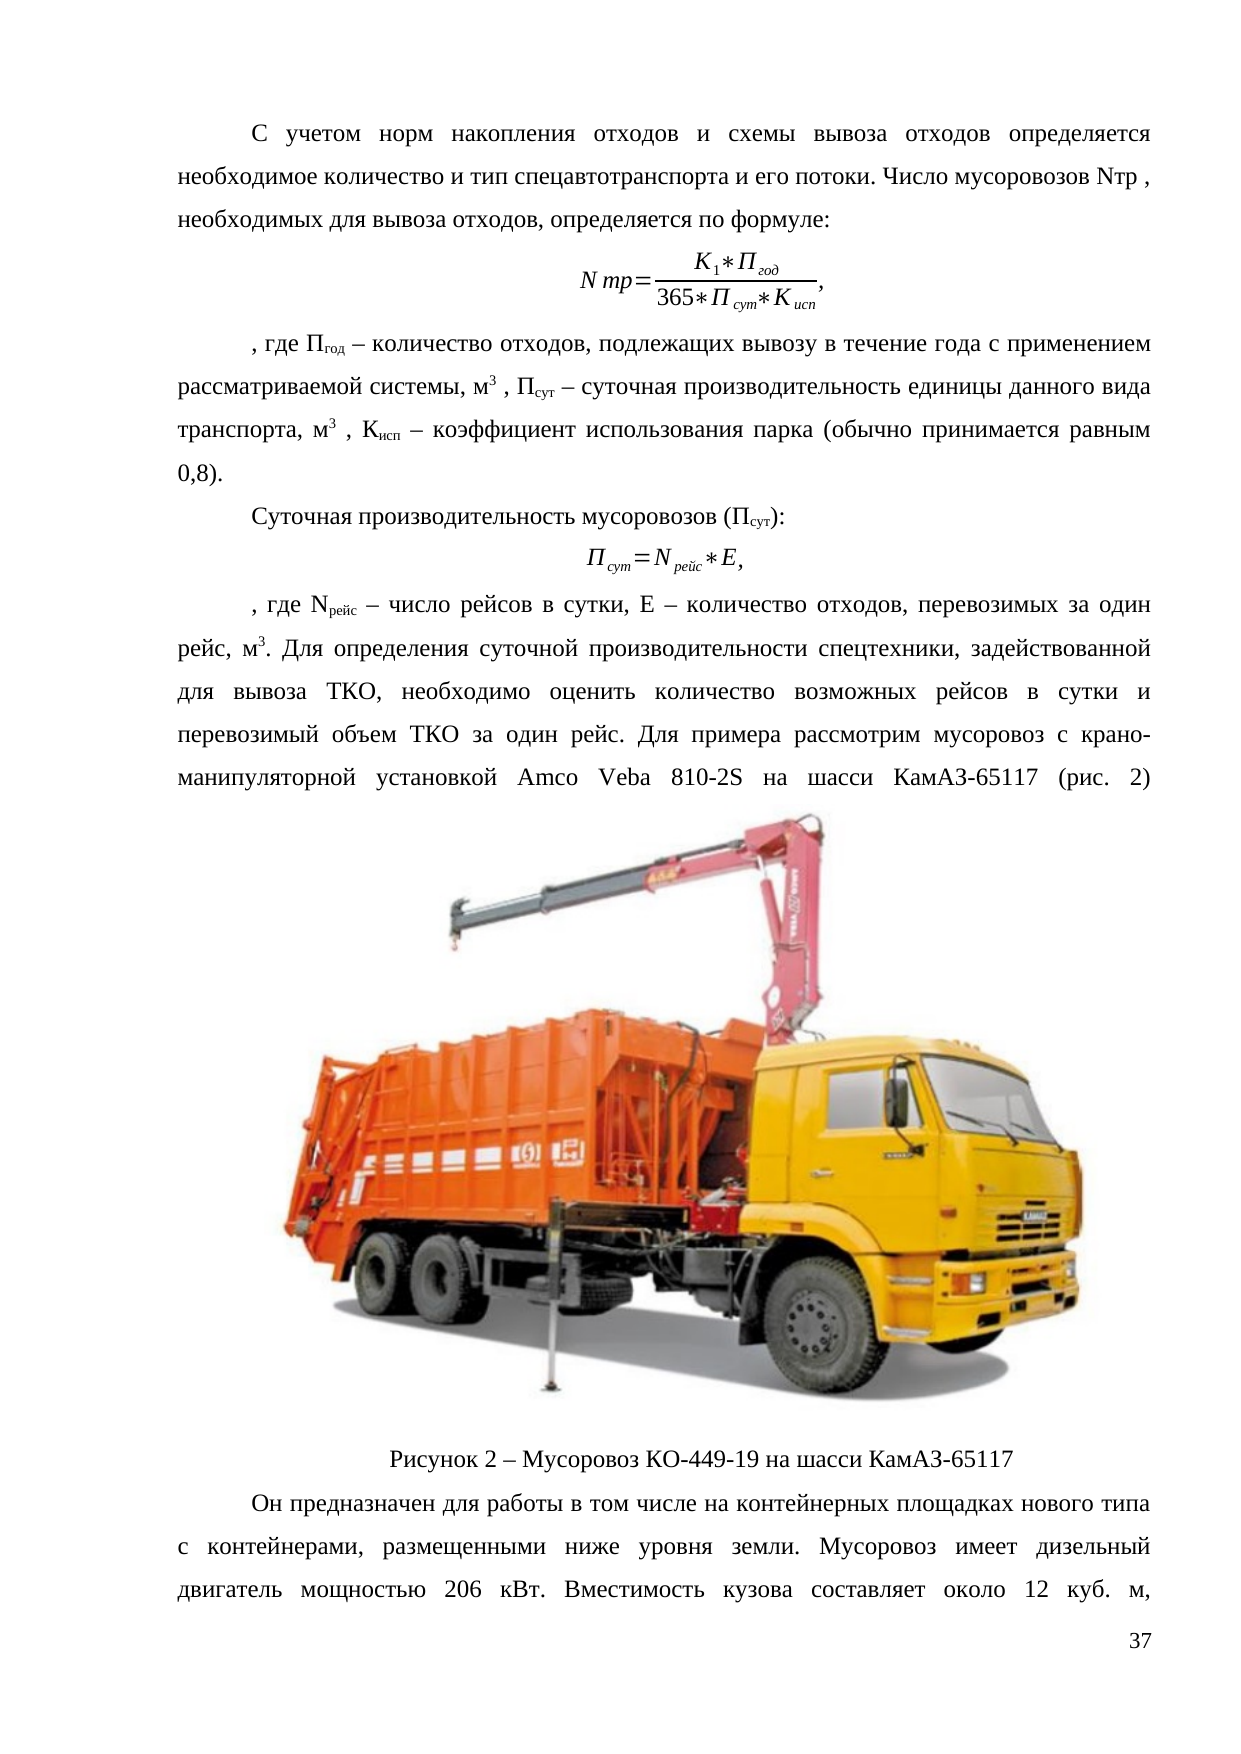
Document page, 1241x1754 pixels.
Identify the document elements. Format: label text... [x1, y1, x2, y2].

text Рисунок 2 – Мусоровоз КО-449-19 на шасси КамАЗ-65117 [177, 1444, 1152, 1473]
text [177, 1488, 1152, 1603]
text С учетом норм накопления отходов и схемы вывоза отходов определяется необходимое количество и тип спецавтотранспорта и его потоки. Число мусоровозов Nтр , необходимых для вывоза отходов, определяется по формуле: [177, 118, 1152, 233]
picture [177, 804, 1182, 1431]
text , где Nрейс – число рейсов в сутки, Е – количество отходов, перевозимых за один рейс, м3. Для определения суточной производительности спецтехники, задействованной для вывоза ТКО, необходимо оценить количество возможных рейсов в сутки и перевозимый объем ТКО за один рейс. Для примера рассмотрим мусоровоз с крано-манипуляторной установкой Amco Veba 810-2S на шасси КамАЗ-65117 (рис. 2) [177, 589, 1152, 804]
text , [177, 247, 1152, 314]
text Суточная производительность мусоровозов (Псут): [177, 501, 1152, 529]
text , где Пгод – количество отходов, подлежащих вывозу в течение года с применением рассматриваемой системы, м3 , Псут – суточная производительность единицы данного вида транспорта, м3 , Кисп – коэффициент использования парка (обычно принимается равным 0,8). [177, 328, 1152, 486]
text , [177, 544, 1152, 575]
